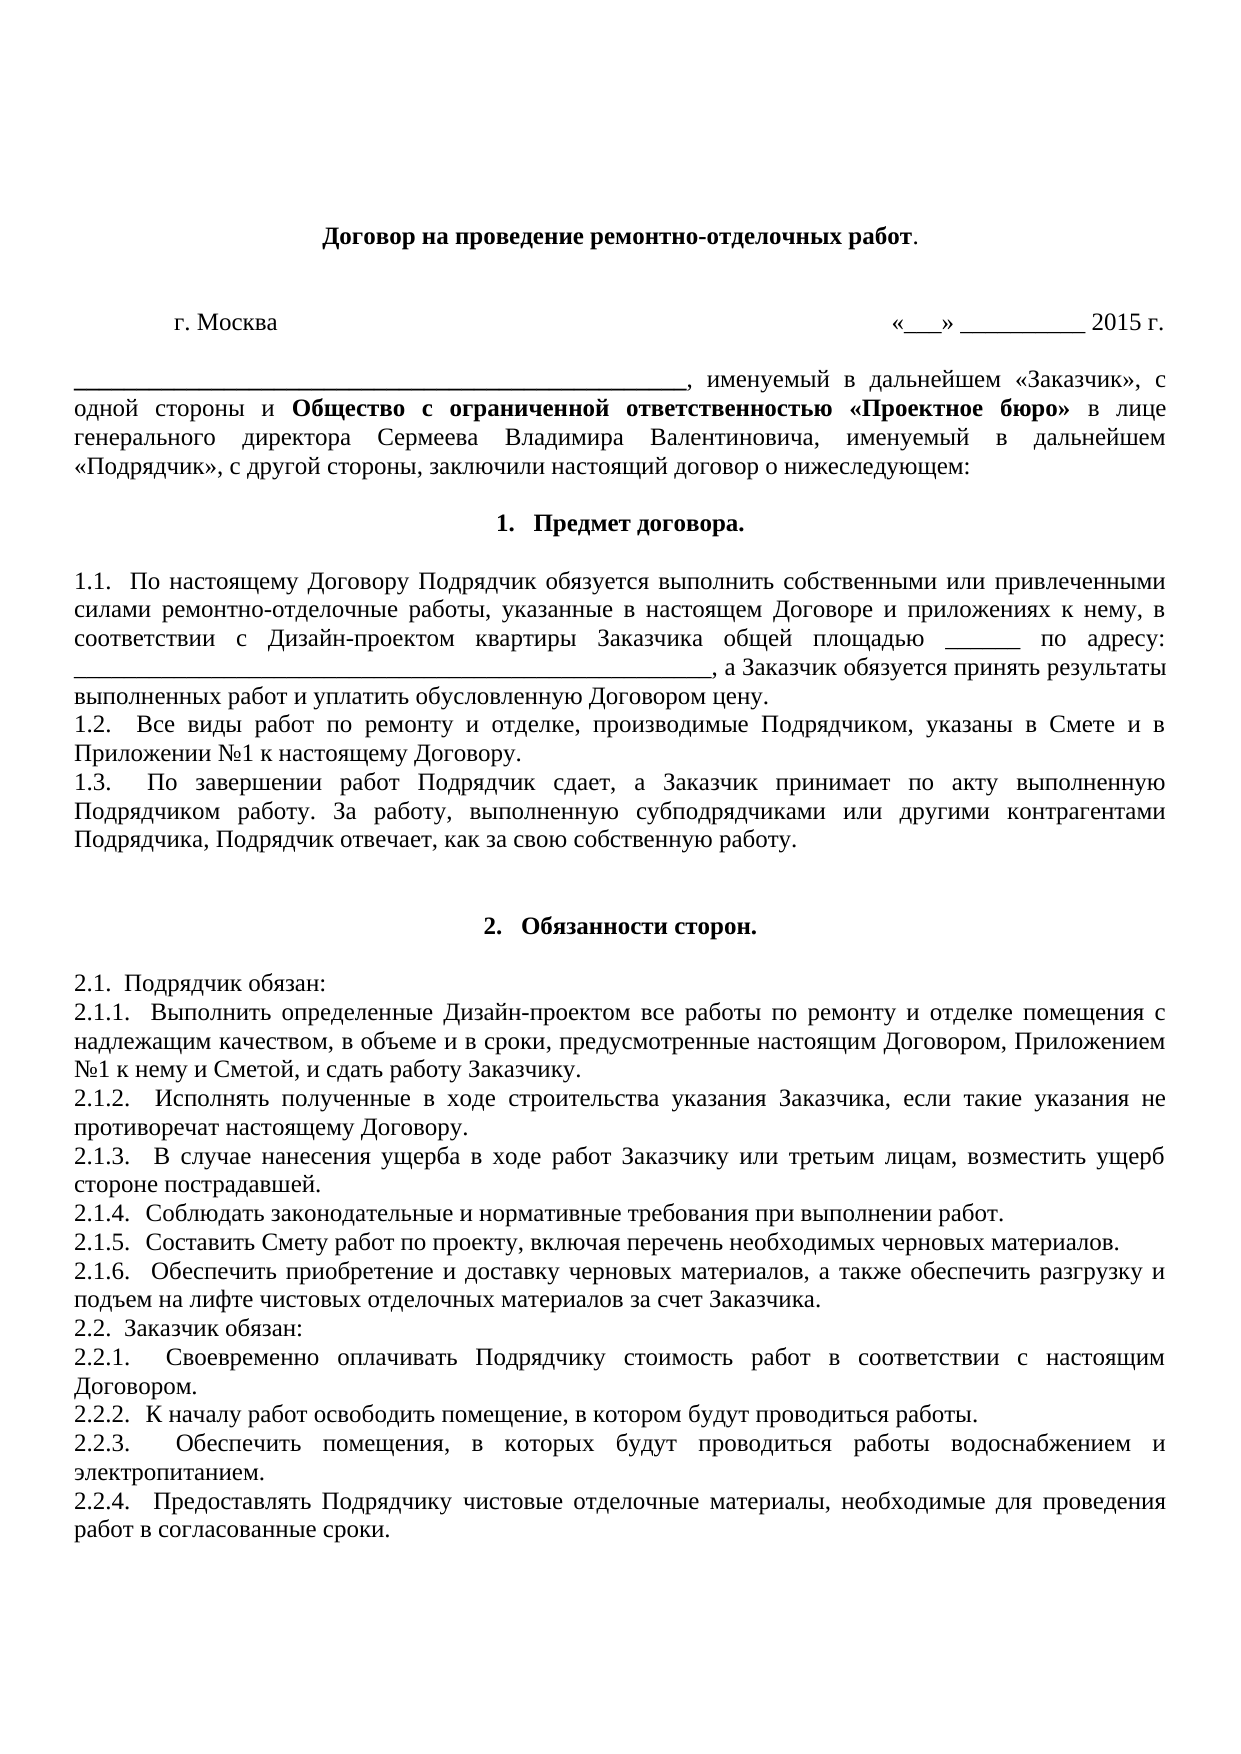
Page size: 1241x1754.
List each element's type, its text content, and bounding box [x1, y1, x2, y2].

text _________________________________________________, именуемый в дальнейшем «Заказчик», с одной стороны и Общество с ограниченной ответственностью «Проектное бюро» в лице генерального директора Сермеева Владимира Валентиновича, именуемый в дальнейшем «Подрядчик», с другой стороны, заключили настоящий договор о нижеследующем: [74, 364, 1167, 479]
list Составить Смету работ по проекту, включая перечень необходимых черновых материалов. [74, 1227, 1167, 1256]
text 2.2. Заказчик обязан: [74, 1313, 1167, 1342]
text 1.2. Все виды работ по ремонту и отделке, производимые Подрядчиком, указаны в Смете и в Приложении №1 к настоящему Договору. [74, 709, 1167, 767]
text 2.2.2. К началу работ освободить помещение, в котором будут проводиться работы. [74, 1399, 1167, 1428]
list Обеспечить приобретение и доставку черновых материалов, а также обеспечить разгрузку и подъем на лифте чистовых отделочных материалов за счет Заказчика. [74, 1256, 1167, 1313]
list Соблюдать законодательные и нормативные требования при выполнении работ. [74, 1198, 1167, 1227]
text 2.1.1. Выполнить определенные Дизайн-проектом все работы по ремонту и отделке помещения с надлежащим качеством, в объеме и в сроки, предусмотренные настоящим Договором, Приложением №1 к нему и Сметой, и сдать работу Заказчику. [74, 997, 1167, 1083]
text 2.2.1. Своевременно оплачивать Подрядчику стоимость работ в соответствии с настоящим Договором. [74, 1342, 1167, 1399]
text Договор на проведение ремонтно-отделочных работ. [74, 221, 1167, 249]
text 1.1. По настоящему Договору Подрядчик обязуется выполнить собственными или привлеченными силами ремонтно-отделочные работы, указанные в настоящем Договоре и приложениях к нему, в соответствии с Дизайн-проектом квартиры Заказчика общей площадью ______ по адресу: ___________________________________________________, а Заказчик обязуется принять результаты выполненных работ и уплатить обусловленную Договором цену. [74, 566, 1167, 709]
text 1. Предмет договора. [74, 508, 1167, 537]
text 2.2.4. Предоставлять Подрядчику чистовые отделочные материалы, необходимые для проведения работ в согласованные сроки. [74, 1486, 1167, 1543]
text 2.2.3. Обеспечить помещения, в которых будут проводиться работы водоснабжением и электропитанием. [74, 1428, 1167, 1486]
text 2.1. Подрядчик обязан: [74, 968, 1167, 997]
text 2. Обязанности сторон. [74, 911, 1167, 939]
text г. Москва «___» __________ 2015 г. [74, 307, 1167, 336]
list В случае нанесения ущерба в ходе работ Заказчику или третьим лицам, возместить ущерб стороне пострадавшей. [74, 1141, 1167, 1198]
text 2.1.2. Исполнять полученные в ходе строительства указания Заказчика, если такие указания не противоречат настоящему Договору. [74, 1083, 1167, 1141]
text 1.3. По завершении работ Подрядчик сдает, а Заказчик принимает по акту выполненную Подрядчиком работу. За работу, выполненную субподрядчиками или другими контрагентами Подрядчика, Подрядчик отвечает, как за свою собственную работу. [74, 767, 1167, 853]
